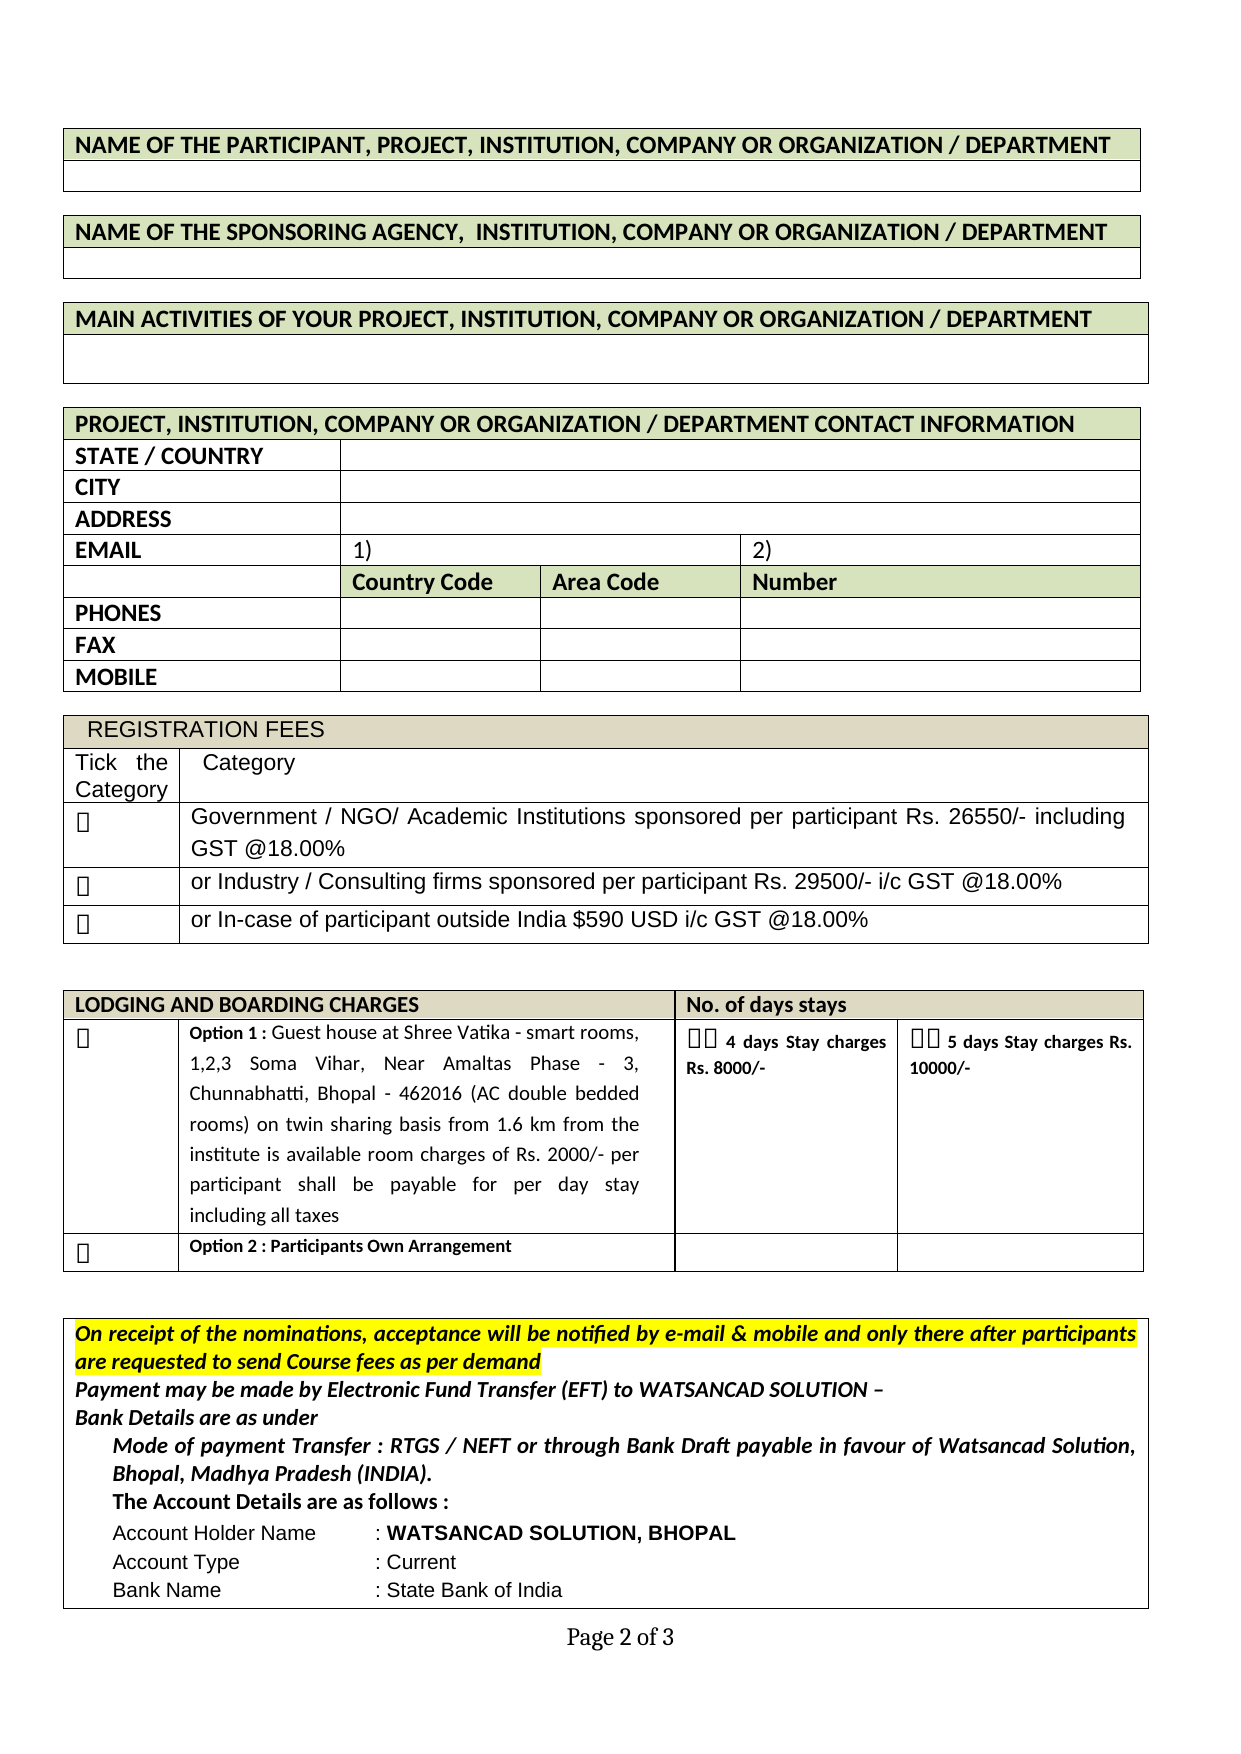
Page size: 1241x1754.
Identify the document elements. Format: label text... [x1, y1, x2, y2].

table_cell [741, 629, 1140, 660]
table_cell [341, 503, 1140, 533]
table_cell STATE / COUNTRY [64, 440, 340, 470]
table_cell MOBILE [64, 661, 340, 691]
table_header MAIN ACTIVITIES OF YOUR PROJECT, INSTITUTION, COMPANY OR ORGANIZATION / DEPARTMENT [64, 303, 1148, 334]
table_cell 1) [341, 535, 740, 565]
table_cell [341, 661, 540, 691]
table_header REGISTRATION FEES [64, 716, 1148, 748]
table_cell Option 2 : Participants Own Arrangement [179, 1234, 674, 1271]
table_cell [898, 1234, 1143, 1271]
table_cell CITY [64, 471, 340, 502]
table_cell Option 1 : Guest house at Shree Vatika - smart rooms, 1,2,3 Soma Vihar, Near Amaltas Phase - 3, Chunnabhatti, Bhopal - 462016 (AC double bedded rooms) on twin sharing basis from 1.6 km from the institute is available room charges of Rs. 2000/- per participant shall be payable for per day stay including all taxes [179, 1020, 674, 1233]
table_cell  [64, 1234, 178, 1271]
table_cell [541, 661, 740, 691]
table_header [64, 1319, 1148, 1608]
table_cell Number [741, 566, 1140, 597]
table_cell [64, 335, 1148, 383]
table_cell [64, 248, 1140, 278]
table_cell [541, 629, 740, 660]
table_cell [64, 566, 340, 597]
table_cell [741, 661, 1140, 691]
table_header No. of days stays [676, 991, 1143, 1018]
table_cell Category [180, 749, 1148, 802]
table_cell [541, 598, 740, 628]
table_cell  [64, 868, 179, 905]
table_cell  [64, 803, 179, 867]
table_cell FAX [64, 629, 340, 660]
table_header NAME OF THE PARTICIPANT, PROJECT, INSTITUTION, COMPANY OR ORGANIZATION / DEPARTMENT [64, 129, 1140, 159]
table_cell [676, 1234, 897, 1271]
table_cell EMAIL [64, 535, 340, 565]
table_cell Country Code [341, 566, 540, 597]
table_cell Government / NGO/ Academic Institutions sponsored per participant Rs. 26550/- including GST @18.00% [180, 803, 1148, 867]
table_cell PHONES [64, 598, 340, 628]
table_cell  [64, 906, 179, 943]
table_cell Tick the Category [64, 749, 179, 802]
table_cell 2) [741, 535, 1140, 565]
table_cell [64, 161, 1140, 191]
table_cell [341, 440, 1140, 470]
table_cell [341, 598, 540, 628]
table_cell [341, 629, 540, 660]
table_header NAME OF THE SPONSORING AGENCY, INSTITUTION, COMPANY OR ORGANIZATION / DEPARTMENT [64, 216, 1140, 247]
table_cell [341, 471, 1140, 502]
table_cell or Industry / Consulting firms sponsored per participant Rs. 29500/- i/c GST @18.00% [180, 868, 1148, 905]
table_cell  5 days Stay charges Rs. 10000/- [898, 1020, 1143, 1233]
table_cell  [64, 1020, 178, 1233]
table_cell or In-case of participant outside India $590 USD i/c GST @18.00% [180, 906, 1148, 943]
table_header LODGING AND BOARDING CHARGES [64, 991, 674, 1018]
table_cell Area Code [541, 566, 740, 597]
table_cell  4 days Stay charges Rs. 8000/- [676, 1020, 897, 1233]
table_header PROJECT, INSTITUTION, COMPANY OR ORGANIZATION / DEPARTMENT CONTACT INFORMATION [64, 408, 1140, 439]
table_cell [741, 598, 1140, 628]
table_cell ADDRESS [64, 503, 340, 533]
